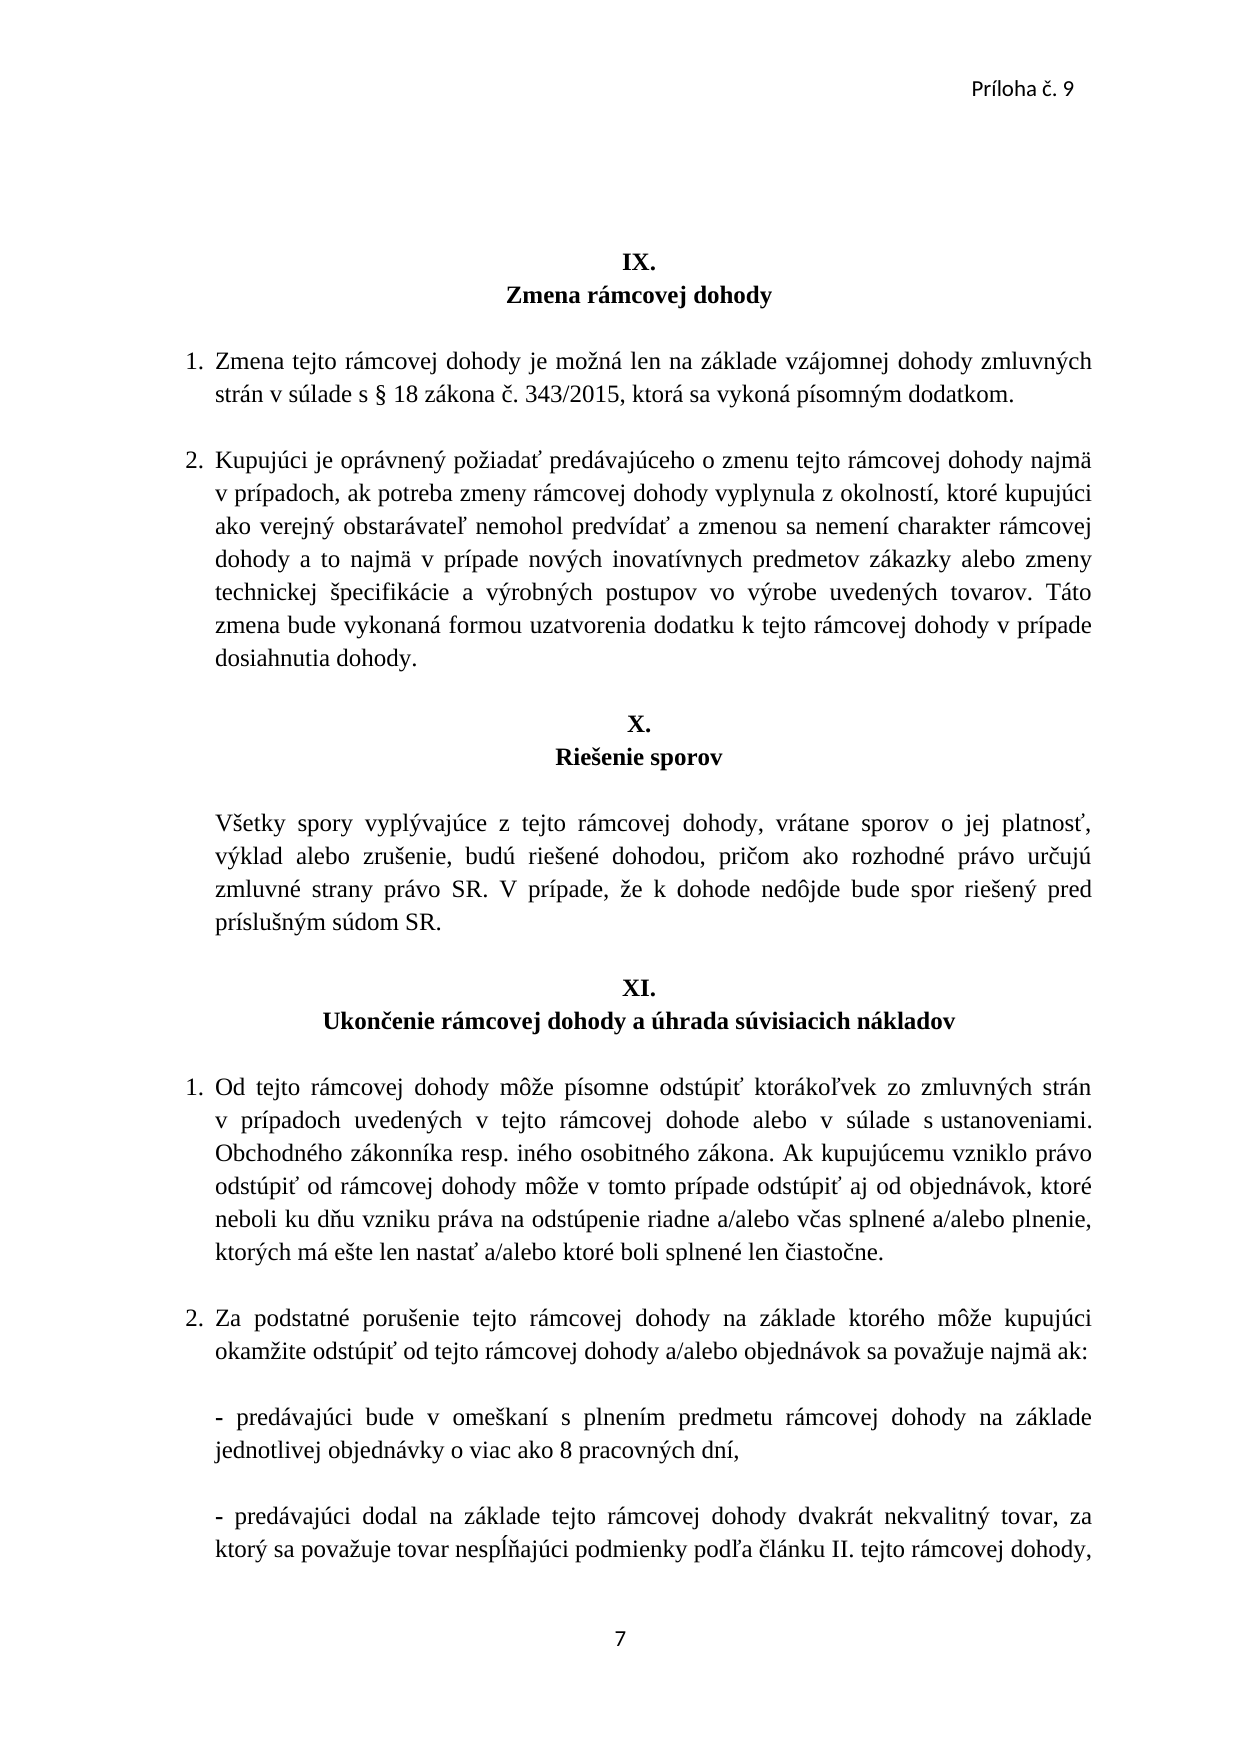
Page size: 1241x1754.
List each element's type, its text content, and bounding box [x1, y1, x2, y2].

text Všetky spory vyplývajúce z tejto rámcovej dohody, vrátane sporov o jej platnosť, výklad alebo zrušenie, budú riešené dohodou, pričom ako rozhodné právo určujú zmluvné strany právo SR. V prípade, že k dohode nedôjde bude spor riešený pred príslušným súdom SR. [215, 808, 1093, 936]
list Zmena tejto rámcovej dohody je možná len na základe vzájomnej dohody zmluvných strán v súlade s § 18 zákona č. 343/2015, ktorá sa vykoná písomným dodatkom. [185, 346, 1093, 407]
text - predávajúci dodal na základe tejto rámcovej dohody dvakrát nekvalitný tovar, za ktorý sa považuje tovar nespĺňajúci podmienky podľa článku II. tejto rámcovej dohody, [215, 1501, 1093, 1563]
text Zmena rámcovej dohody [185, 280, 1093, 308]
list Kupujúci je oprávnený požiadať predávajúceho o zmenu tejto rámcovej dohody najmä v prípadoch, ak potreba zmeny rámcovej dohody vyplynula z okolností, ktoré kupujúci ako verejný obstarávateľ nemohol predvídať a zmenou sa nemení charakter rámcovej dohody a to najmä v prípade nových inovatívnych predmetov zákazky alebo zmeny technickej špecifikácie a výrobných postupov vo výrobe uvedených tovarov. Táto zmena bude vykonaná formou uzatvorenia dodatku k tejto rámcovej dohody v prípade dosiahnutia dohody. [185, 445, 1093, 672]
text X. [185, 709, 1093, 738]
text IX. [185, 247, 1093, 275]
text Ukončenie rámcovej dohody a úhrada súvisiacich nákladov [185, 1006, 1093, 1035]
list Od tejto rámcovej dohody môže písomne odstúpiť ktorákoľvek zo zmluvných strán v prípadoch uvedených v tejto rámcovej dohode alebo v súlade s ustanoveniami. Obchodného zákonníka resp. iného osobitného zákona. Ak kupujúcemu vzniklo právo odstúpiť od rámcovej dohody môže v tomto prípade odstúpiť aj od objednávok, ktoré neboli ku dňu vzniku práva na odstúpenie riadne a/alebo včas splnené a/alebo plnenie, ktorých má ešte len nastať a/alebo ktoré boli splnené len čiastočne. [185, 1072, 1093, 1266]
text - predávajúci bude v omeškaní s plnením predmetu rámcovej dohody na základe jednotlivej objednávky o viac ako 8 pracovných dní, [215, 1402, 1093, 1464]
text Riešenie sporov [185, 742, 1093, 771]
text XI. [185, 973, 1093, 1002]
list Za podstatné porušenie tejto rámcovej dohody na základe ktorého môže kupujúci okamžite odstúpiť od tejto rámcovej dohody a/alebo objednávok sa považuje najmä ak: [185, 1303, 1093, 1365]
